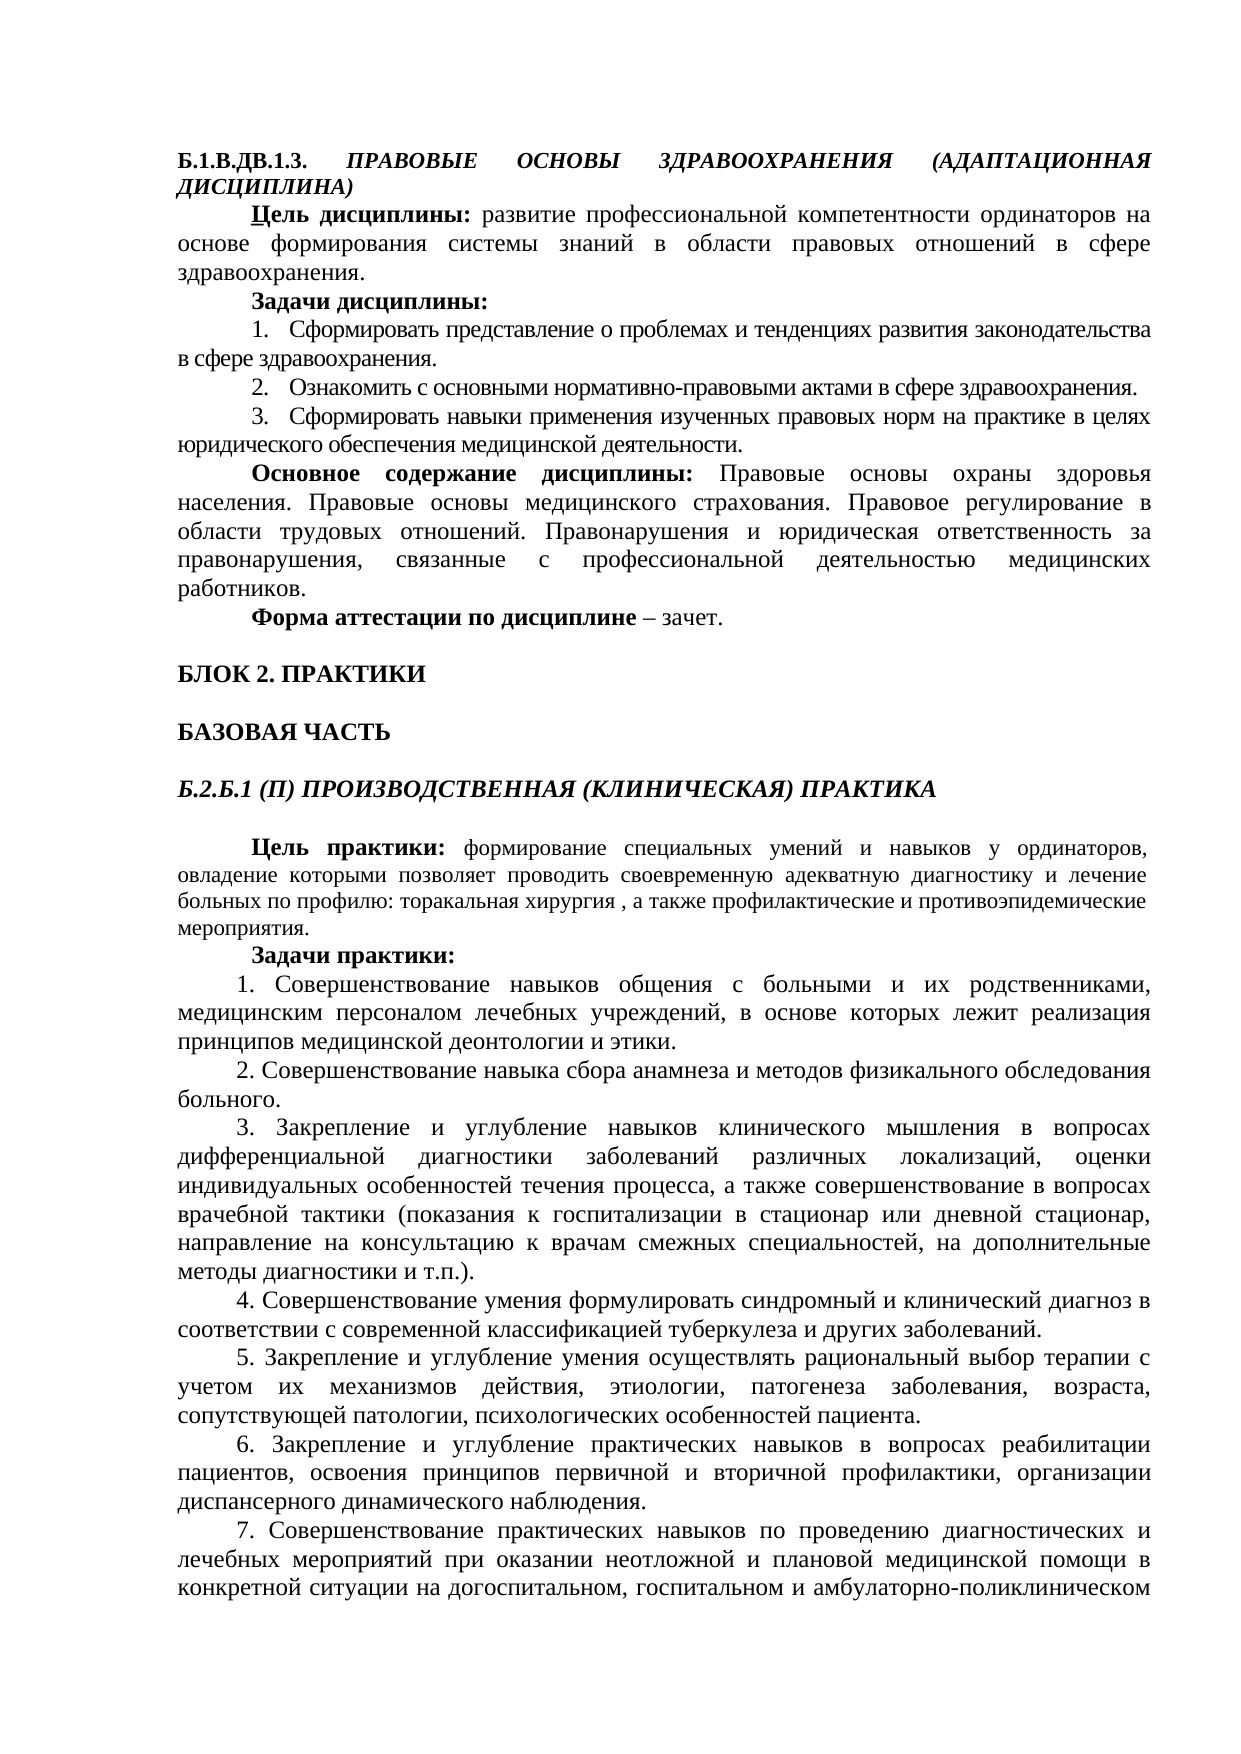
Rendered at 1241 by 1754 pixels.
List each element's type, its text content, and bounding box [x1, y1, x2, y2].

text Б.1.В.ДВ.1.3. ПРАВОВЫЕ ОСНОВЫ ЗДРАВООХРАНЕНИЯ (АДАПТАЦИОННАЯ ДИСЦИПЛИНА) [177, 147, 1152, 199]
text Цель дисциплины: развитие профессиональной компетентности ординаторов на основе формирования системы знаний в области правовых отношений в сфере здравоохранения. [177, 199, 1152, 286]
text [177, 1515, 1152, 1601]
text БЛОК 2. ПРАКТИКИ [177, 659, 1152, 688]
list Сформировать представление о проблемах и тенденциях развития законодательства в сфере здравоохранения. [177, 314, 1152, 372]
text Задачи практики: [177, 940, 1152, 969]
text Б.2.Б.1 (П) ПРОИЗВОДСТВЕННАЯ (КЛИНИЧЕСКАЯ) ПРАКТИКА [177, 774, 1152, 803]
list Сформировать навыки применения изученных правовых норм на практике в целях юридического обеспечения медицинской деятельности. [177, 401, 1152, 458]
list Основное содержание дисциплины: Правовые основы охраны здоровья населения. Правовые основы медицинского страхования. Правовое регулирование в области трудовых отношений. Правонарушения и юридическая ответственность за правонарушения, связанные с профессиональной деятельностью медицинских работников. [177, 458, 1152, 602]
list Ознакомить с основными нормативно-правовыми актами в сфере здравоохранения. [177, 372, 1152, 401]
text БАЗОВАЯ ЧАСТЬ [177, 717, 1152, 746]
text 5. Закрепление и углубление умения осуществлять рациональный выбор терапии с учетом их механизмов действия, этиологии, патогенеза заболевания, возраста, сопутствующей патологии, психологических особенностей пациента. [177, 1342, 1152, 1429]
text Задачи дисциплины: [177, 286, 1152, 314]
text Цель практики: формирование специальных умений и навыков у ординаторов, овладение которыми позволяет проводить своевременную адекватную диагностику и лечение больных по профилю: торакальная хирургия , а также профилактические и противоэпидемические мероприятия. [177, 832, 1148, 940]
text 2. Совершенствование навыка сбора анамнеза и методов физикального обследования больного. [177, 1055, 1152, 1112]
list Форма аттестации по дисциплине – зачет. [177, 602, 1152, 631]
text 3. Закрепление и углубление навыков клинического мышления в вопросах дифференциальной диагностики заболеваний различных локализаций, оценки индивидуальных особенностей течения процесса, а также совершенствование в вопросах врачебной тактики (показания к госпитализации в стационар или дневной стационар, направление на консультацию к врачам смежных специальностей, на дополнительные методы диагностики и т.п.). [177, 1112, 1152, 1285]
text 1. Совершенствование навыков общения с больными и их родственниками, медицинским персоналом лечебных учреждений, в основе которых лежит реализация принципов медицинской деонтологии и этики. [177, 969, 1152, 1055]
text 4. Совершенствование умения формулировать синдромный и клинический диагноз в соответствии с современной классификацией туберкулеза и других заболеваний. [177, 1285, 1152, 1342]
text 6. Закрепление и углубление практических навыков в вопросах реабилитации пациентов, освоения принципов первичной и вторичной профилактики, организации диспансерного динамического наблюдения. [177, 1429, 1152, 1515]
